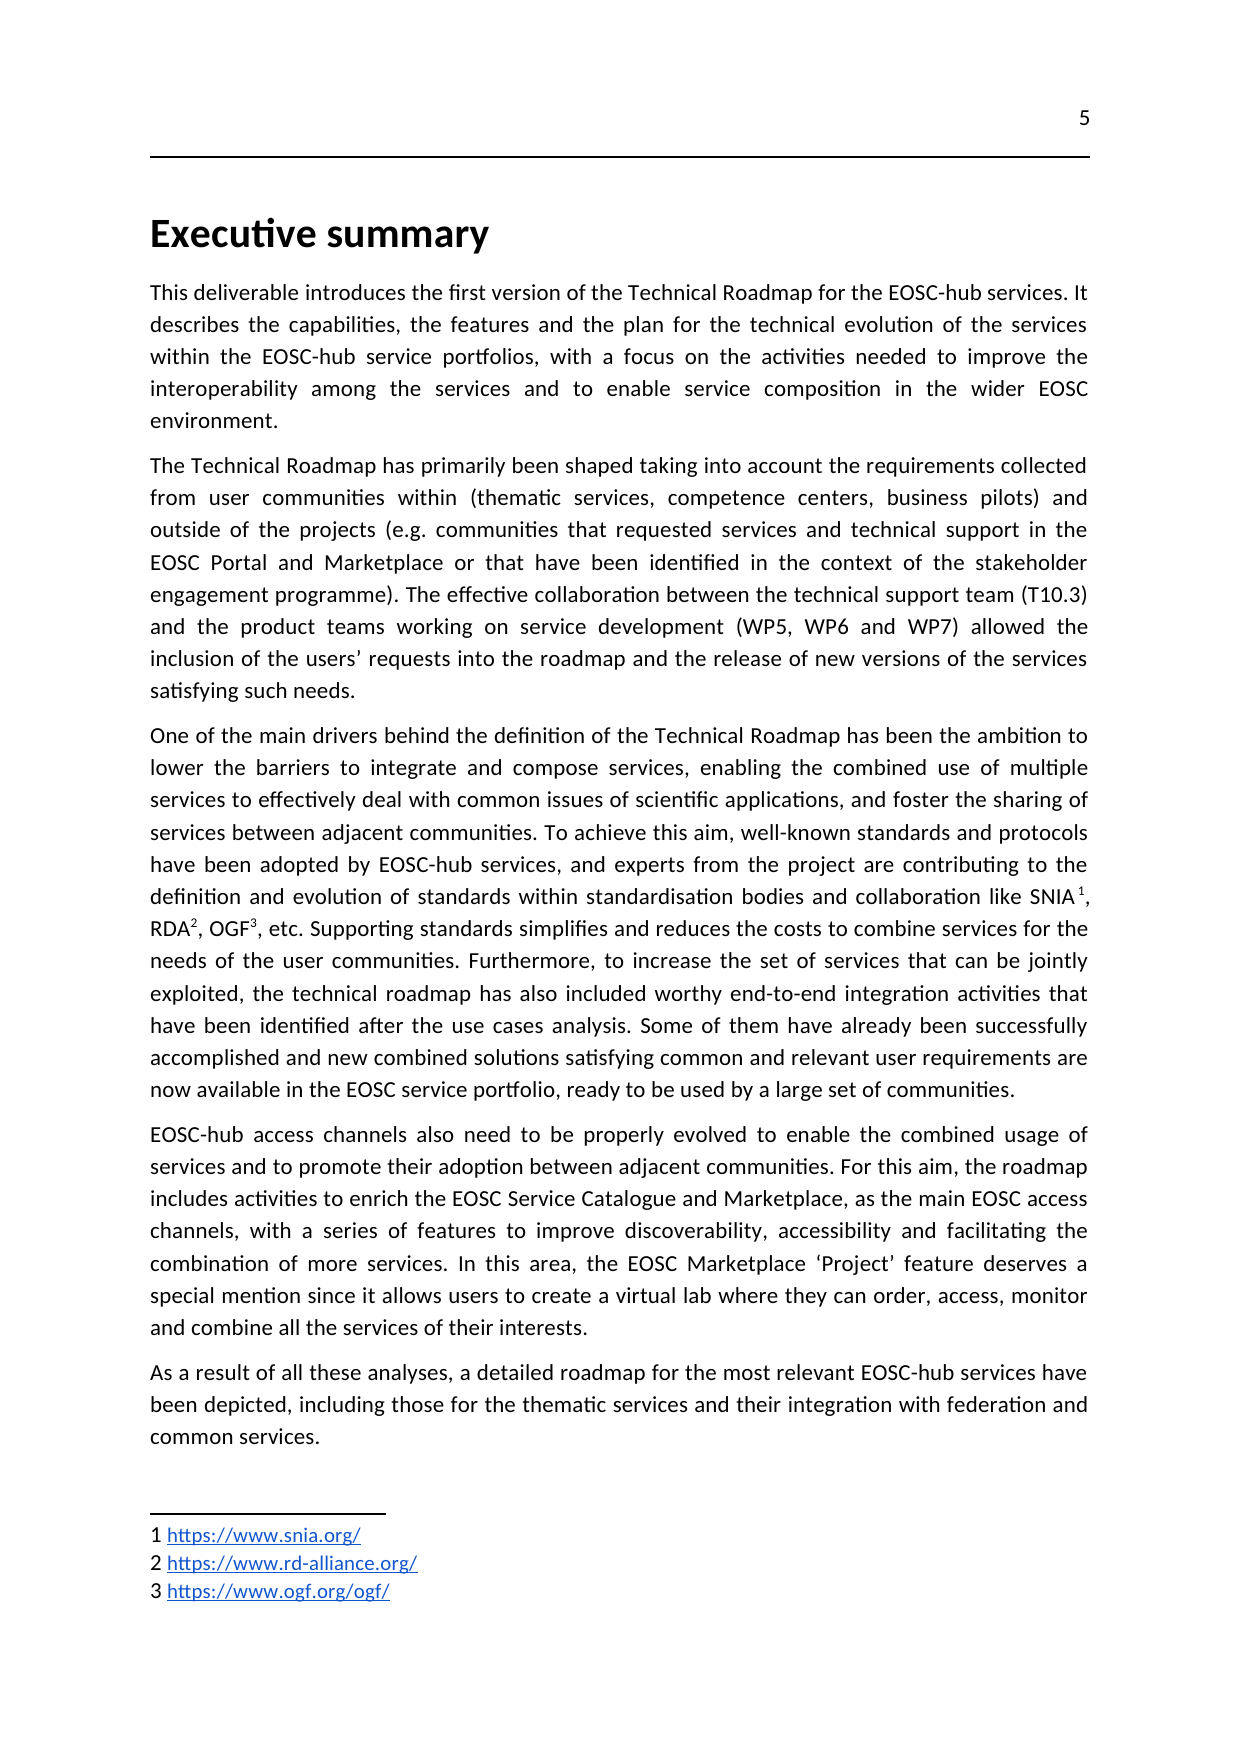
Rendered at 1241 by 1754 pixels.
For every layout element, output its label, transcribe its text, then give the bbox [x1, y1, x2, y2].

text EOSC-hub access channels also need to be properly evolved to enable the combined usage of services and to promote their adoption between adjacent communities. For this aim, the roadmap includes activities to enrich the EOSC Service Catalogue and Marketplace, as the main EOSC access channels, with a series of features to improve discoverability, accessibility and facilitating the combination of more services. In this area, the EOSC Marketplace ‘Project’ feature deserves a special mention since it allows users to create a virtual lab where they can order, access, monitor and combine all the services of their interests. [150, 1120, 1090, 1341]
text Executive summary [150, 207, 1090, 258]
text This deliverable introduces the first version of the Technical Roadmap for the EOSC-hub services. It describes the capabilities, the features and the plan for the technical evolution of the services within the EOSC-hub service portfolios, with a focus on the activities needed to improve the interoperability among the services and to enable service composition in the wider EOSC environment. [150, 278, 1090, 434]
text The Technical Roadmap has primarily been shaped taking into account the requirements collected from user communities within (thematic services, competence centers, business pilots) and outside of the projects (e.g. communities that requested services and technical support in the EOSC Portal and Marketplace or that have been identified in the context of the stakeholder engagement programme). The effective collaboration between the technical support team (T10.3) and the product teams working on service development (WP5, WP6 and WP7) allowed the inclusion of the users’ requests into the roadmap and the release of new versions of the services satisfying such needs. [150, 451, 1090, 704]
text As a result of all these analyses, a detailed roadmap for the most relevant EOSC-hub services have been depicted, including those for the thematic services and their integration with federation and common services. [150, 1358, 1090, 1450]
text One of the main drivers behind the definition of the Technical Roadmap has been the ambition to lower the barriers to integrate and compose services, enabling the combined use of multiple services to effectively deal with common issues of scientific applications, and foster the sharing of services between adjacent communities. To achieve this aim, well-known standards and protocols have been adopted by EOSC-hub services, and experts from the project are contributing to the definition and evolution of standards within standardisation bodies and collaboration like SNIA, RDA, OGF, etc. Supporting standards simplifies and reduces the costs to combine services for the needs of the user communities. Furthermore, to increase the set of services that can be jointly exploited, the technical roadmap has also included worthy end-to-end integration activities that have been identified after the use cases analysis. Some of them have already been successfully accomplished and new combined solutions satisfying common and relevant user requirements are now available in the EOSC service portfolio, ready to be used by a large set of communities. [150, 721, 1090, 1103]
